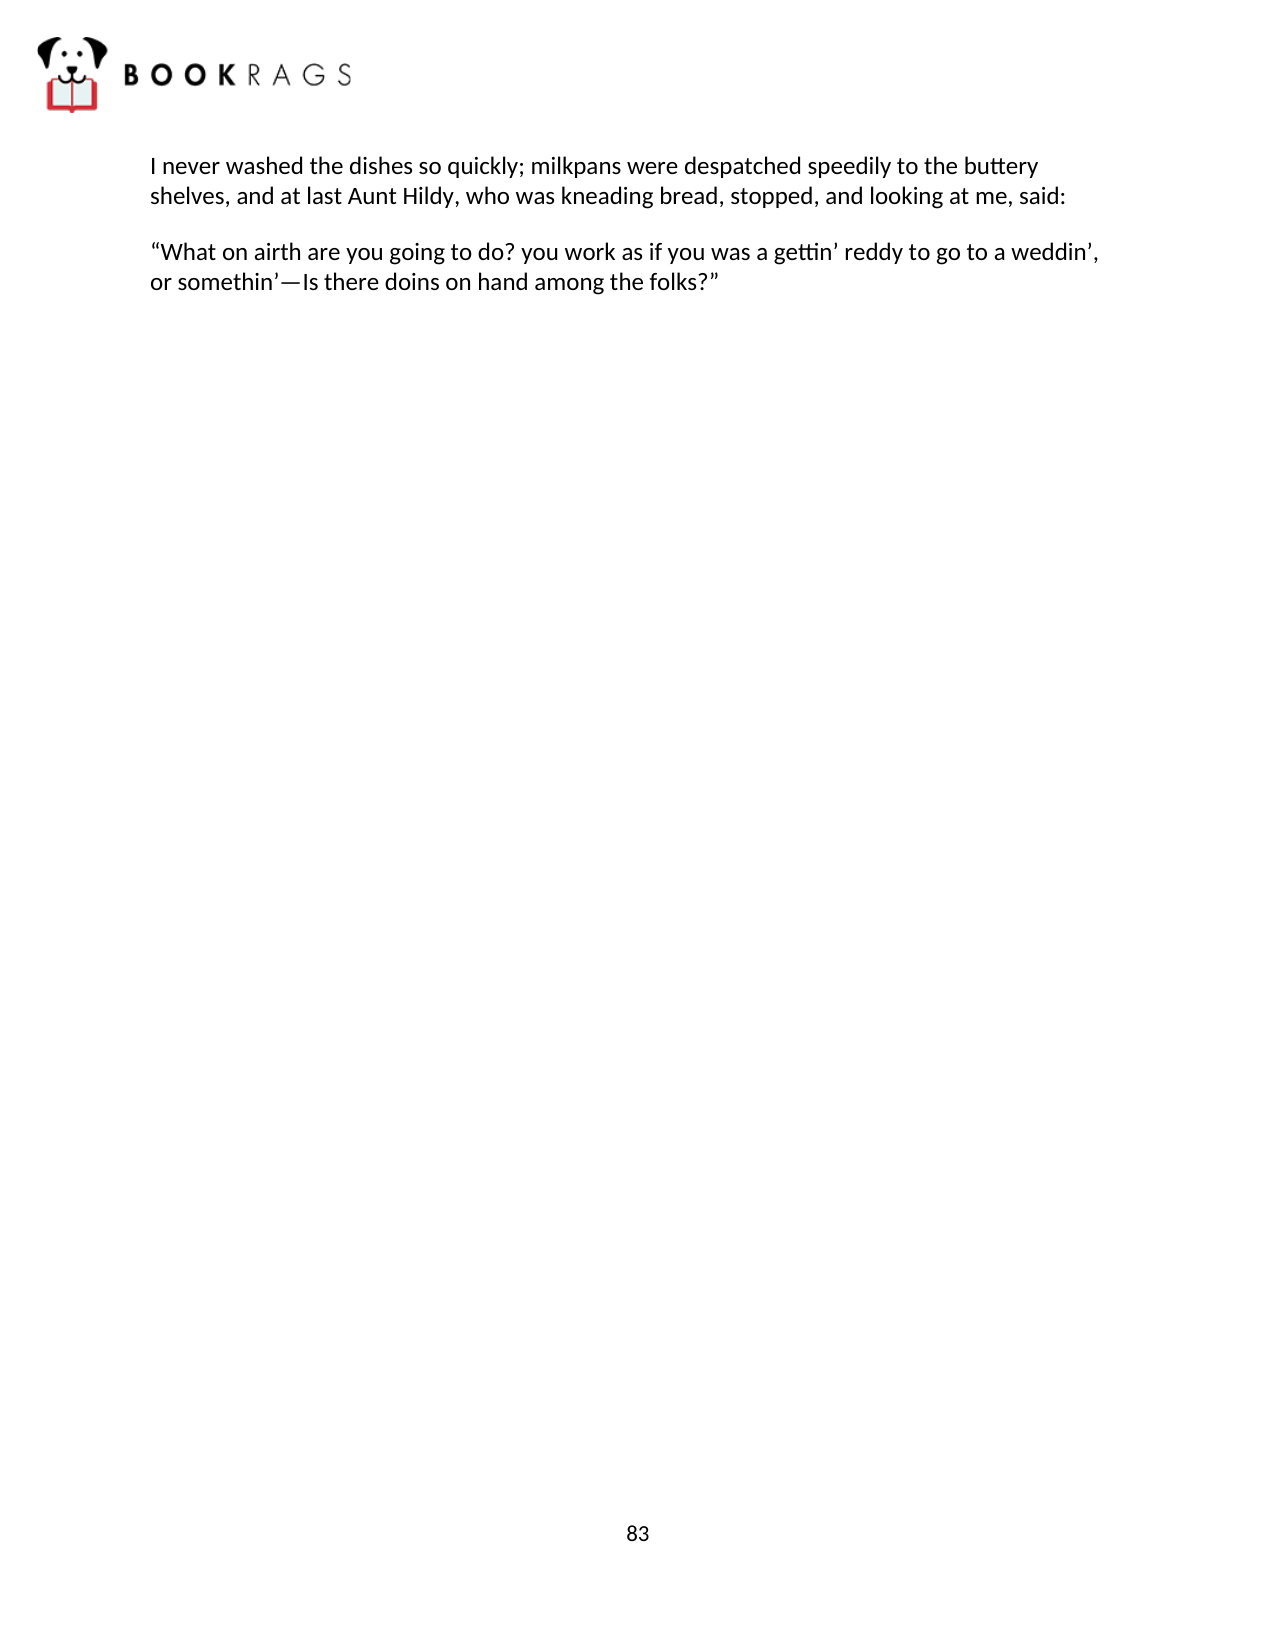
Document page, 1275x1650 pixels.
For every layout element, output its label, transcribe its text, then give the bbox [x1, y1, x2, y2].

text I never washed the dishes so quickly; milkpans were despatched speedily to the buttery shelves, and at last Aunt Hildy, who was kneading bread, stopped, and looking at me, said: [150, 150, 1125, 211]
text “What on airth are you going to do? you work as if you was a gettin’ reddy to go to a weddin’, or somethin’—­Is there doins on hand among the folks?” [150, 236, 1125, 297]
picture [37, 37, 351, 113]
